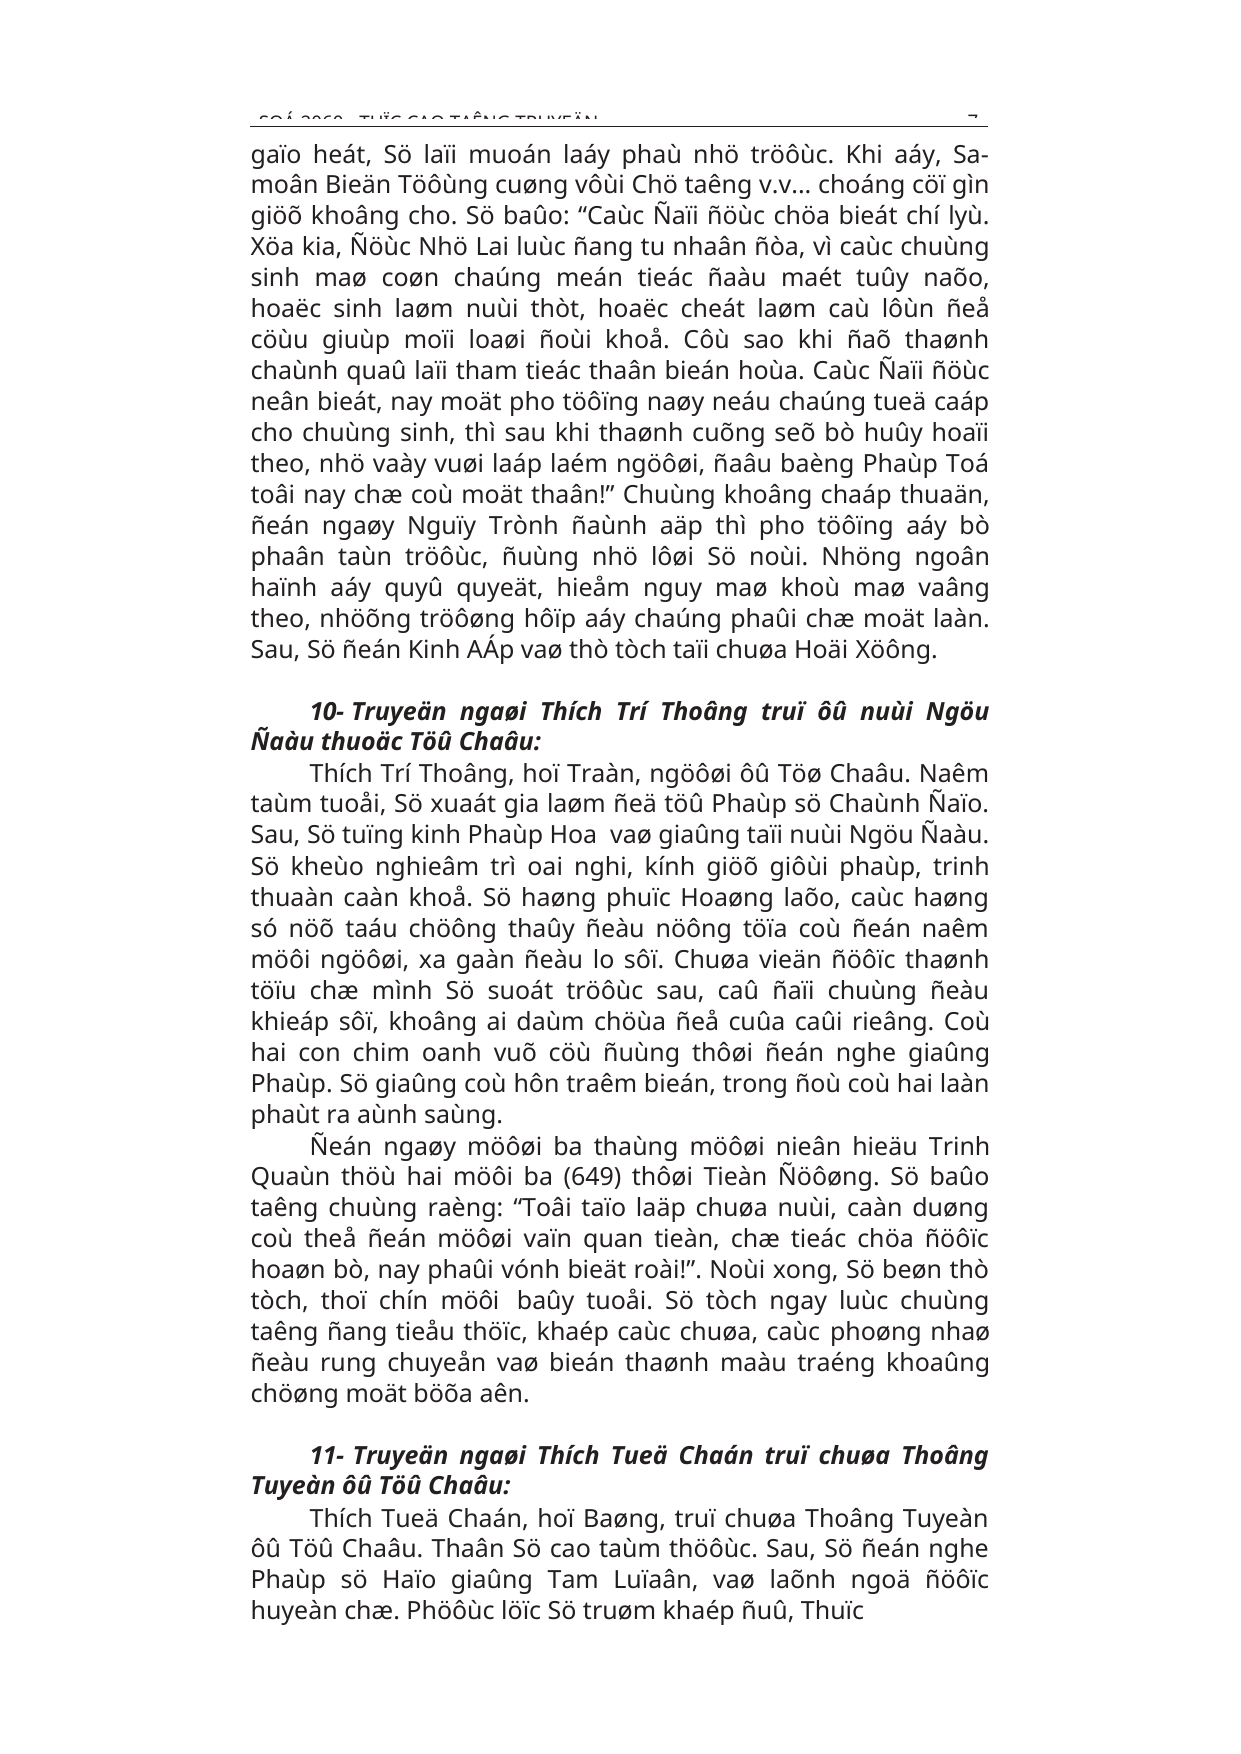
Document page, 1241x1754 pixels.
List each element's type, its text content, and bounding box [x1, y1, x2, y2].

text Thích Trí Thoâng, hoï Traàn, ngöôøi ôû Töø Chaâu. Naêm taùm tuoåi, Sö xuaát gia laøm ñeä töû Phaùp sö Chaùnh Ñaïo. Sau, Sö tuïng kinh Phaùp Hoa vaø giaûng taïi nuùi Ngöu Ñaàu. Sö kheùo nghieâm trì oai nghi, kính giöõ giôùi phaùp, trinh thuaàn caàn khoå. Sö haøng phuïc Hoaøng laõo, caùc haøng só nöõ taáu chöông thaûy ñeàu nöông töïa coù ñeán naêm möôi ngöôøi, xa gaàn ñeàu lo sôï. Chuøa vieän ñöôïc thaønh töïu chæ mình Sö suoát tröôùc sau, caû ñaïi chuùng ñeàu khieáp sôï, khoâng ai daùm chöùa ñeå cuûa caûi rieâng. Coù hai con chim oanh vuõ cöù ñuùng thôøi ñeán nghe giaûng Phaùp. Sö giaûng coù hôn traêm bieán, trong ñoù coù hai laàn phaùt ra aùnh saùng. [250, 758, 990, 1131]
text Thích Tueä Chaán, hoï Baøng, truï chuøa Thoâng Tuyeàn ôû Töû Chaâu. Thaân Sö cao taùm thöôùc. Sau, Sö ñeán nghe Phaùp sö Haïo giaûng Tam Luïaân, vaø laõnh ngoä ñöôïc huyeàn chæ. Phöôùc löïc Sö truøm khaép ñuû, Thuïc [250, 1502, 990, 1626]
subtitle Truyeän ngaøi Thích Trí Thoâng truï ôû nuùi Ngöu Ñaàu thuoäc Töû Chaâu: [250, 696, 990, 758]
text Ñeán ngaøy möôøi ba thaùng möôøi nieân hieäu Trinh Quaùn thöù hai möôi ba (649) thôøi Tieàn Ñöôøng. Sö baûo taêng chuùng raèng: “Toâi taïo laäp chuøa nuùi, caàn duøng coù theå ñeán möôøi vaïn quan tieàn, chæ tieác chöa ñöôïc hoaøn bò, nay phaûi vónh bieät roài!”. Noùi xong, Sö beøn thò tòch, thoï chín möôi baûy tuoåi. Sö tòch ngay luùc chuùng taêng ñang tieåu thöïc, khaép caùc chuøa, caùc phoøng nhaø ñeàu rung chuyeån vaø bieán thaønh maàu traéng khoaûng chöøng moät böõa aên. [250, 1131, 990, 1410]
subtitle Truyeän ngaøi Thích Tueä Chaán truï chuøa Thoâng Tuyeàn ôû Töû Chaâu: [250, 1440, 990, 1502]
text gaïo heát, Sö laïi muoán laáy phaù nhö tröôùc. Khi aáy, Sa-moân Bieän Töôùng cuøng vôùi Chö taêng v.v... choáng cöï gìn giöõ khoâng cho. Sö baûo: “Caùc Ñaïi ñöùc chöa bieát chí lyù. Xöa kia, Ñöùc Nhö Lai luùc ñang tu nhaân ñòa, vì caùc chuùng sinh maø coøn chaúng meán tieác ñaàu maét tuûy naõo, hoaëc sinh laøm nuùi thòt, hoaëc cheát laøm caù lôùn ñeå cöùu giuùp moïi loaøi ñoùi khoå. Côù sao khi ñaõ thaønh chaùnh quaû laïi tham tieác thaân bieán hoùa. Caùc Ñaïi ñöùc neân bieát, nay moät pho töôïng naøy neáu chaúng tueä caáp cho chuùng sinh, thì sau khi thaønh cuõng seõ bò huûy hoaïi theo, nhö vaày vuøi laáp laém ngöôøi, ñaâu baèng Phaùp Toá toâi nay chæ coù moät thaân!” Chuùng khoâng chaáp thuaän, ñeán ngaøy Nguïy Trònh ñaùnh aäp thì pho töôïng aáy bò phaân taùn tröôùc, ñuùng nhö lôøi Sö noùi. Nhöng ngoân haïnh aáy quyû quyeät, hieåm nguy maø khoù maø vaâng theo, nhöõng tröôøng hôïp aáy chaúng phaûi chæ moät laàn. Sau, Sö ñeán Kinh AÁp vaø thò tòch taïi chuøa Hoäi Xöông. [250, 138, 990, 666]
